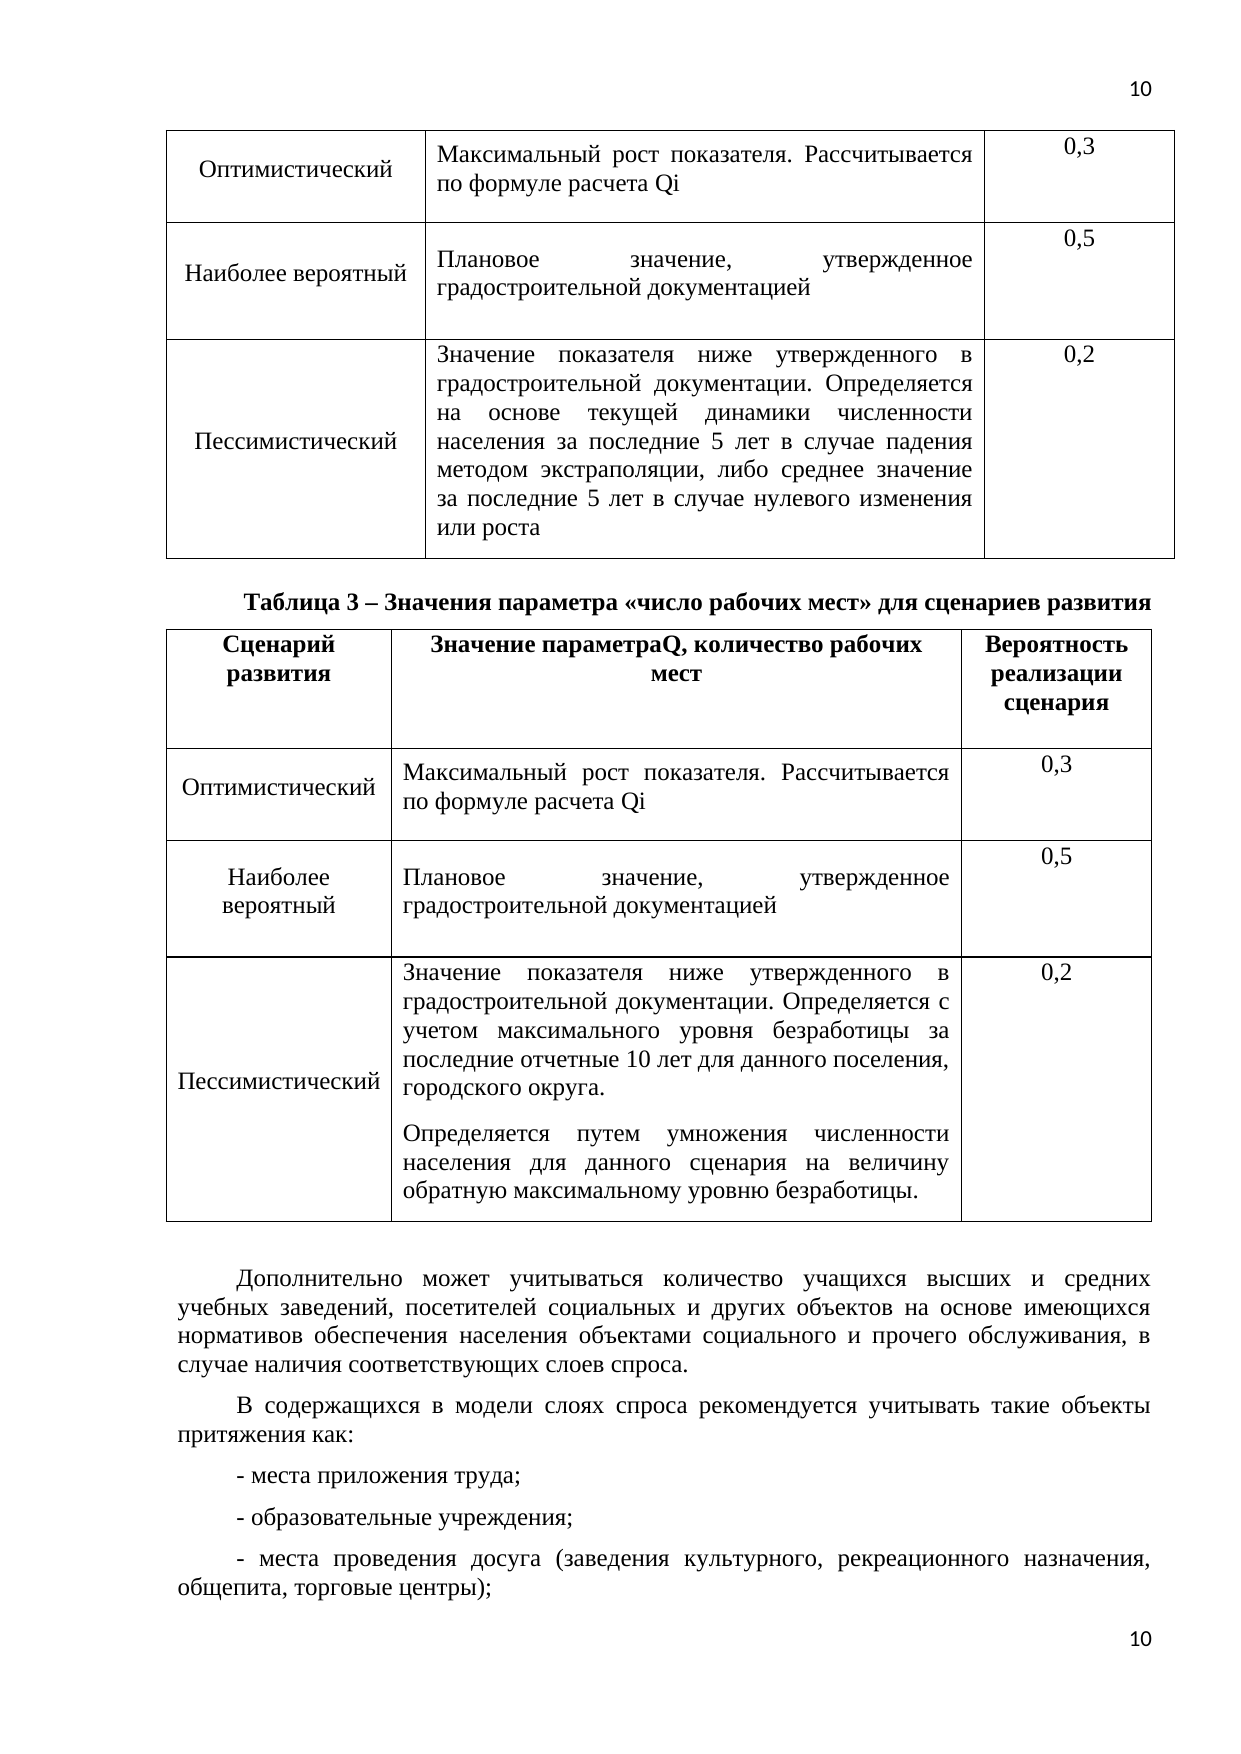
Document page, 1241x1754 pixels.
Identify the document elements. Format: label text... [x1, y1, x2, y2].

table_cell 0,2 [985, 340, 1174, 557]
table_cell Плановое значение, утвержденное градостроительной документацией [426, 223, 984, 338]
table_header Значение параметраQ, количество рабочих мест [392, 630, 961, 748]
table_cell Плановое значение, утвержденное градостроительной документацией [392, 841, 961, 956]
table_cell Наиболее вероятный [167, 841, 391, 956]
text Таблица 3 – Значения параметра «число рабочих мест» для сценариев развития [177, 587, 1152, 616]
table_header Сценарий развития [167, 630, 391, 748]
table_cell 0,5 [985, 223, 1174, 338]
table_cell Пессимистический [167, 958, 391, 1221]
table_cell Оптимистический [167, 131, 425, 222]
table_cell 0,2 [962, 958, 1151, 1221]
table_cell Максимальный рост показателя. Рассчитывается по формуле расчета Qi [392, 749, 961, 840]
table_cell Наиболее вероятный [167, 223, 425, 338]
text В содержащихся в модели слоях спроса рекомендуется учитывать такие объекты притяжения как: [177, 1391, 1152, 1448]
table_header Вероятность реализации сценария [962, 630, 1151, 748]
table_cell 0,5 [962, 841, 1151, 956]
table_cell Оптимистический [167, 749, 391, 840]
table_cell Значение показателя ниже утвержденного в градостроительной документации. Определяется с учетом максимального уровня безработицы за последние отчетные 10 лет для данного поселения, городского округа. Определяется путем умножения численности населения для данного сценария на величину обратную максимальному уровню безработицы. [392, 958, 961, 1221]
table_cell 0,3 [985, 131, 1174, 222]
table_cell Пессимистический [167, 340, 425, 557]
text - места проведения досуга (заведения культурного, рекреационного назначения, общепита, торговые центры); [177, 1543, 1152, 1601]
text - образовательные учреждения; [177, 1502, 1152, 1531]
table_cell Значение показателя ниже утвержденного в градостроительной документации. Определяется на основе текущей динамики численности населения за последние 5 лет в случае падения методом экстраполяции, либо среднее значение за последние 5 лет в случае нулевого изменения или роста [426, 340, 984, 557]
table_cell 0,3 [962, 749, 1151, 840]
table_cell Максимальный рост показателя. Рассчитывается по формуле расчета Qi [426, 131, 984, 222]
text Дополнительно может учитываться количество учащихся высших и средних учебных заведений, посетителей социальных и других объектов на основе имеющихся нормативов обеспечения населения объектами социального и прочего обслуживания, в случае наличия соответствующих слоев спроса. [177, 1263, 1152, 1378]
text - места приложения труда; [177, 1461, 1152, 1489]
